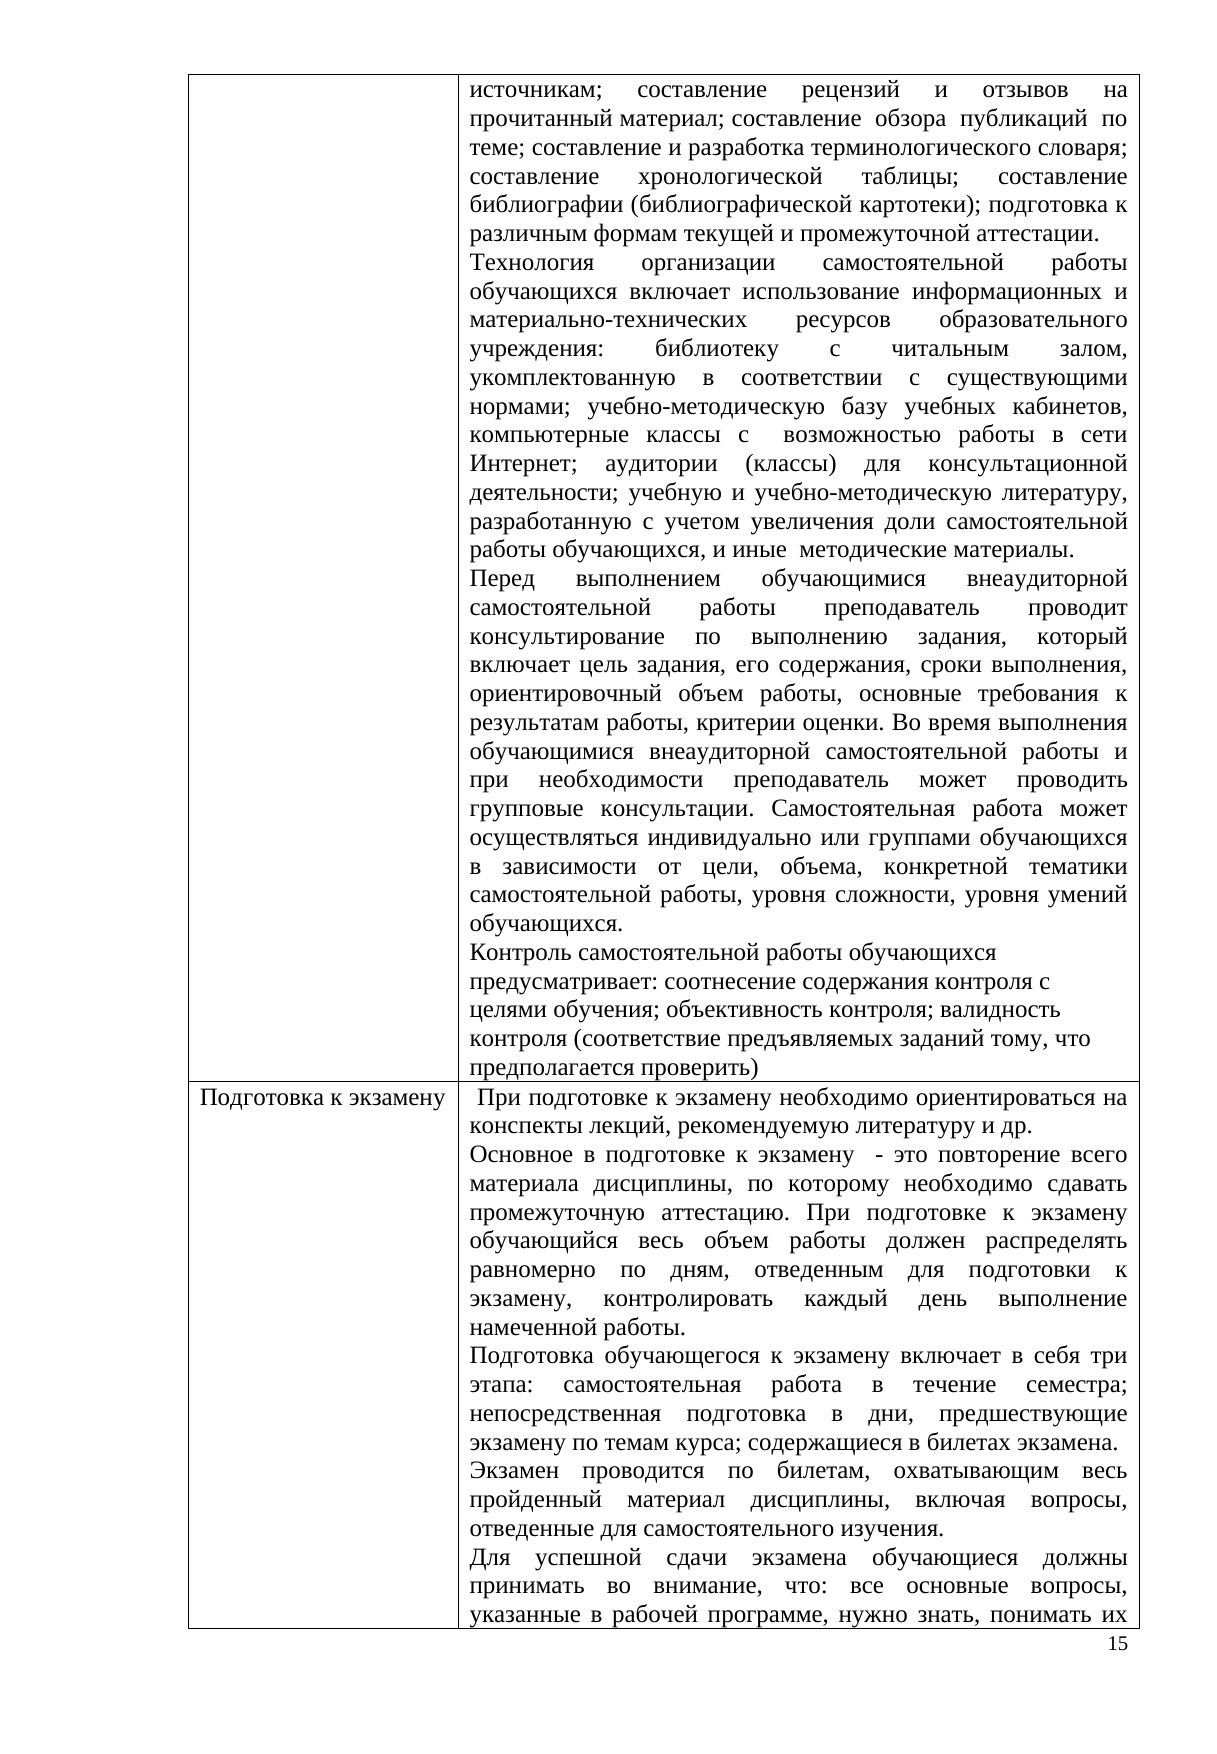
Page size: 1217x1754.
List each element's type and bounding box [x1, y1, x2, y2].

table_cell [459, 1082, 1139, 1628]
table_cell [459, 75, 1139, 1081]
table_cell [189, 75, 458, 1081]
table_cell [189, 1082, 458, 1628]
